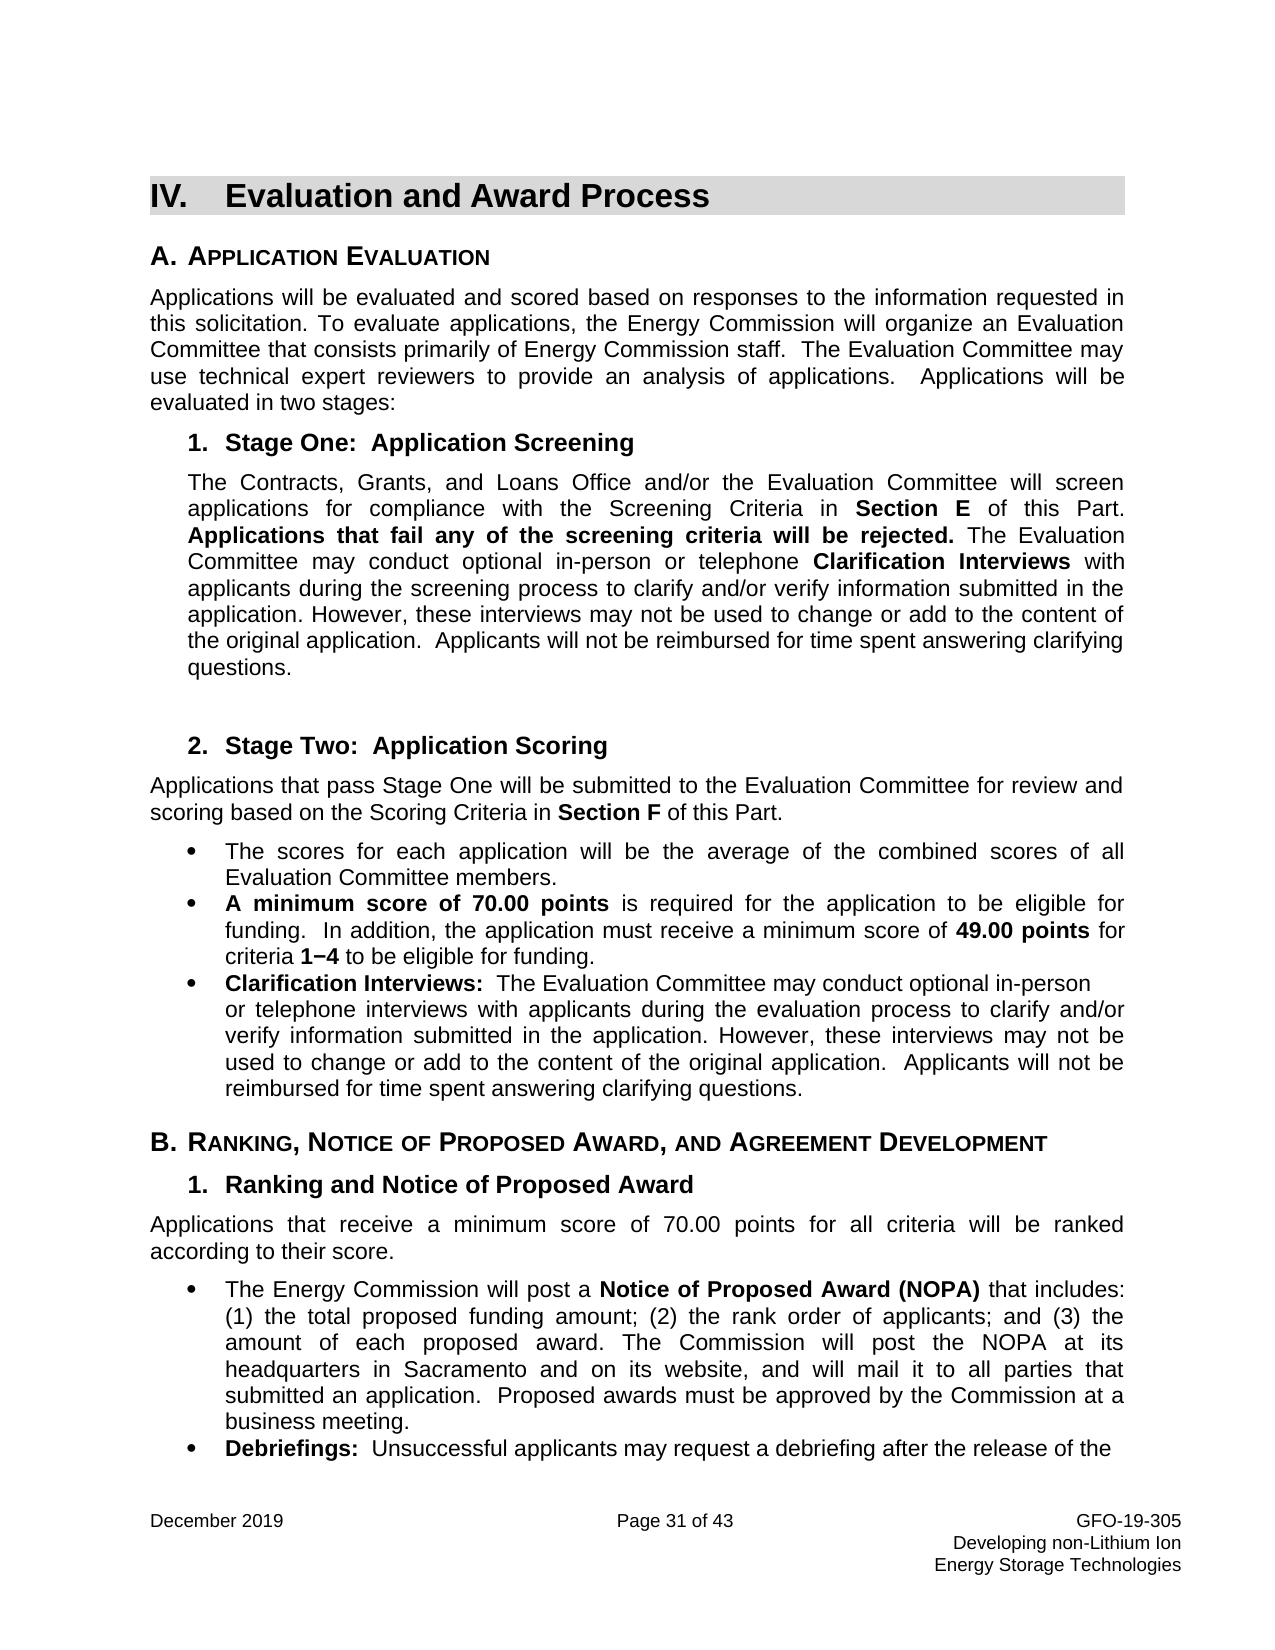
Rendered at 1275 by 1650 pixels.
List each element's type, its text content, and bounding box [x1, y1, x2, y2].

text or telephone interviews with applicants during the evaluation process to clarify and/or verify information submitted in the application. However, these interviews may not be used to change or add to the content of the original application. Applicants will not be reimbursed for time spent answering clarifying questions. [225, 996, 1125, 1101]
subtitle Application Evaluation [150, 240, 1125, 271]
list A minimum score of 70.00 points is required for the application to be eligible for funding. In addition, the application must receive a minimum score of 49.00 points for criteria 1−4 to be eligible for funding. [187, 890, 1125, 969]
subtitle IV. Evaluation and Award Process [150, 176, 1125, 215]
text The Contracts, Grants, and Loans Office and/or the Evaluation Committee will screen applications for compliance with the Screening Criteria in Section E of this Part. Applications that fail any of the screening criteria will be rejected. The Evaluation Committee may conduct optional in-person or telephone Clarification Interviews with applicants during the screening process to clarify and/or verify information submitted in the application. However, these interviews may not be used to change or add to the content of the original application. Applicants will not be reimbursed for time spent answering clarifying questions. [187, 469, 1125, 680]
list Stage Two: Application Scoring [187, 731, 1125, 760]
text Applications that receive a minimum score of 70.00 points for all criteria will be ranked according to their score. [150, 1211, 1125, 1264]
list Debriefings: Unsuccessful applicants may request a debriefing after the release of the [187, 1434, 1125, 1461]
list Ranking and Notice of Proposed Award [187, 1170, 1125, 1199]
list Stage One: Application Screening [187, 428, 1125, 457]
list The Energy Commission will post a Notice of Proposed Award (NOPA) that includes: (1) the total proposed funding amount; (2) the rank order of applicants; and (3) the amount of each proposed award. The Commission will post the NOPA at its headquarters in Sacramento and on its website, and will mail it to all parties that submitted an application. Proposed awards must be approved by the Commission at a business meeting. [187, 1276, 1125, 1434]
text Applications that pass Stage One will be submitted to the Evaluation Committee for review and scoring based on the Scoring Criteria in Section F of this Part. [150, 772, 1125, 825]
list Clarification Interviews: The Evaluation Committee may conduct optional in-person [187, 969, 1125, 996]
list The scores for each application will be the average of the combined scores of all Evaluation Committee members. [187, 838, 1125, 890]
subtitle Ranking, Notice of Proposed Award, and Agreement Development [150, 1126, 1125, 1157]
text Applications will be evaluated and scored based on responses to the information requested in this solicitation. To evaluate applications, the Energy Commission will organize an Evaluation Committee that consists primarily of Energy Commission staff. The Evaluation Committee may use technical expert reviewers to provide an analysis of applications. Applications will be evaluated in two stages: [150, 283, 1125, 415]
